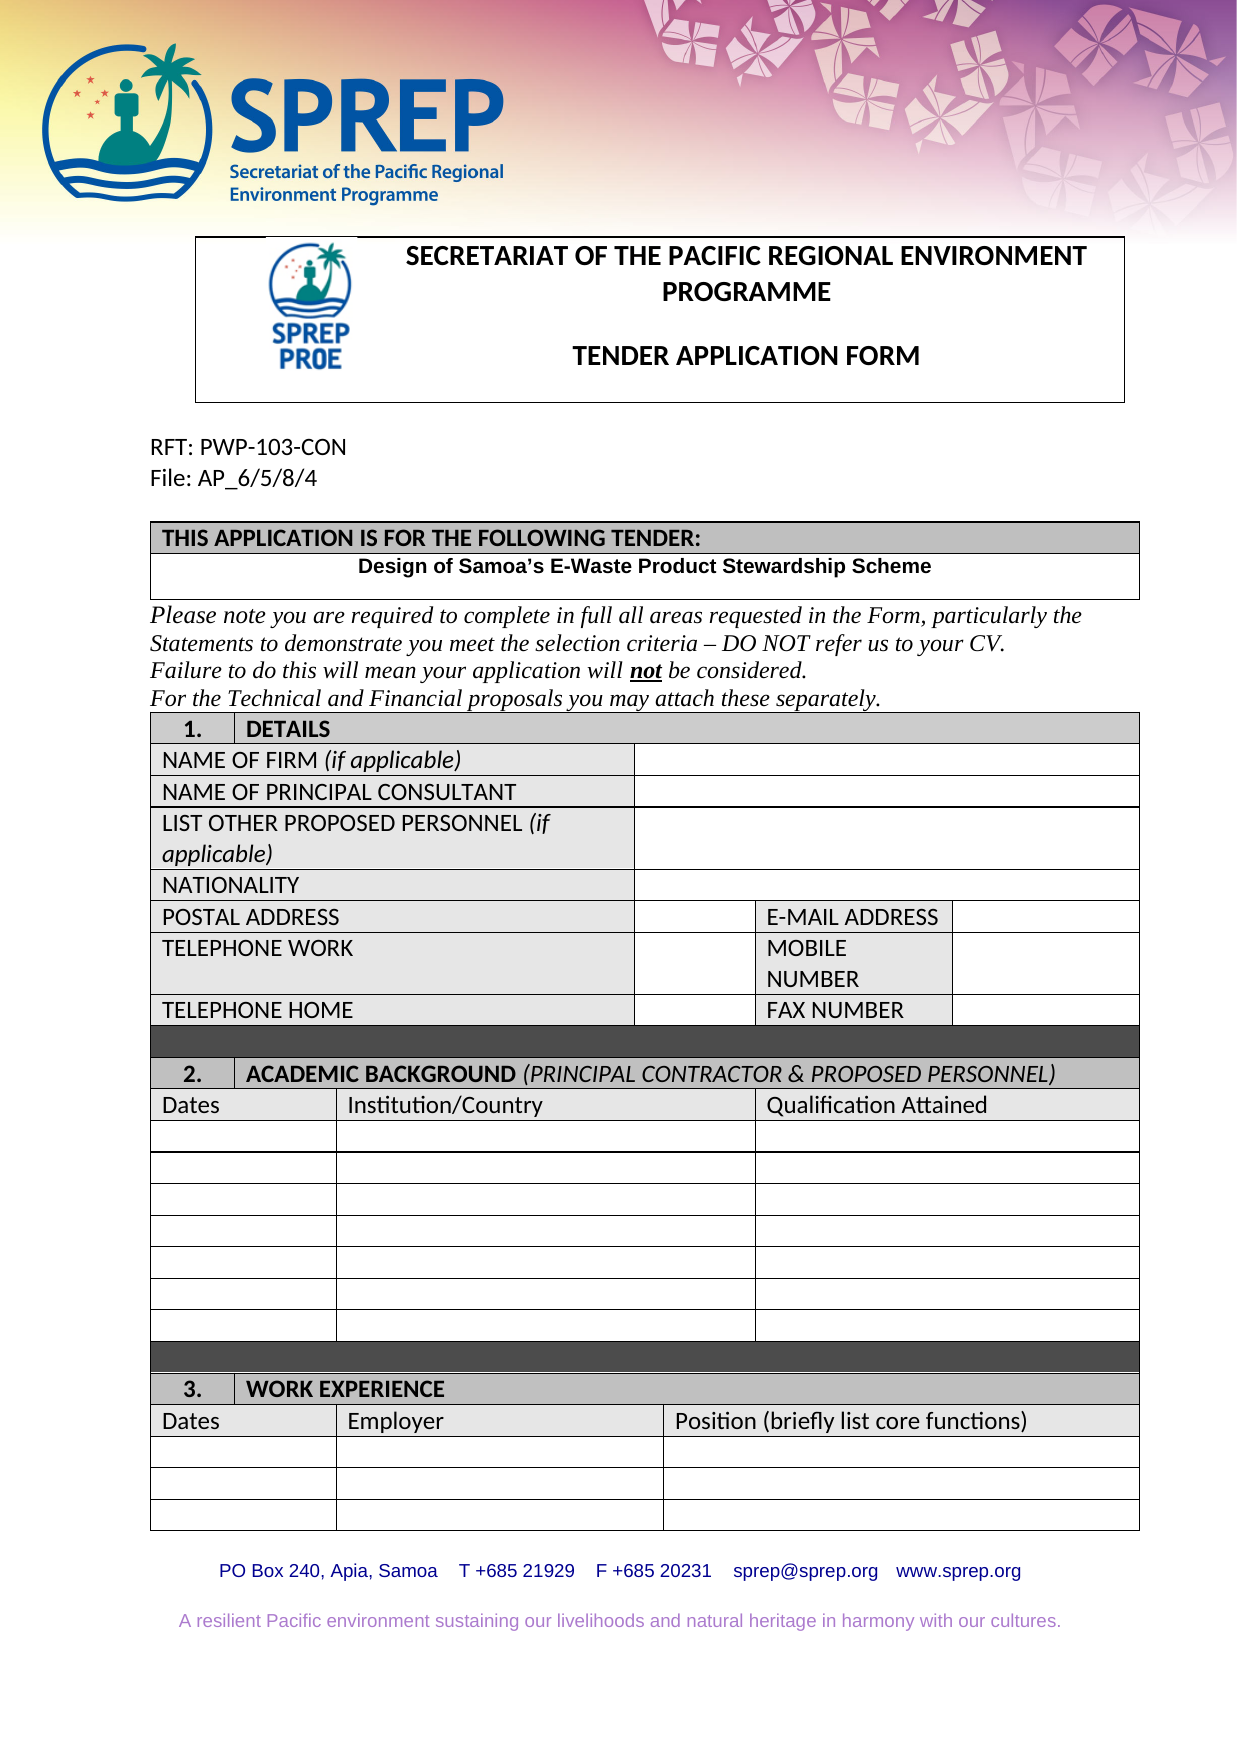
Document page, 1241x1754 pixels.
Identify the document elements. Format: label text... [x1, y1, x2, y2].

table_cell [635, 870, 1139, 900]
table_cell [151, 1184, 336, 1214]
table_cell Dates [151, 1405, 336, 1436]
table_header [196, 238, 368, 402]
text Please note you are required to complete in full all areas requested in the Form, particularly the Statements to demonstrate you meet the selection criteria – DO NOT refer us to your CV. [150, 600, 1090, 656]
table_cell TELEPHONE HOME [151, 995, 634, 1025]
table_cell [337, 1121, 755, 1151]
table_cell Position (briefly list core functions) [664, 1405, 1139, 1436]
text File: AP_6/5/8/4 [150, 462, 1090, 493]
table_cell MOBILE NUMBER [756, 933, 952, 994]
table_cell E-MAIL ADDRESS [756, 901, 952, 932]
table_cell FAX NUMBER [756, 995, 952, 1025]
text RFT: PWP-103-CON [150, 432, 1090, 462]
table_cell [664, 1437, 1139, 1467]
table_cell [664, 1500, 1139, 1530]
table_cell [756, 1121, 1139, 1151]
table_cell [635, 776, 1139, 806]
table_cell [151, 1310, 336, 1341]
table_cell [337, 1153, 755, 1183]
table_cell [337, 1437, 663, 1467]
table_cell [151, 1247, 336, 1278]
table_cell [756, 1184, 1139, 1214]
table_cell [635, 933, 755, 994]
table_cell [664, 1468, 1139, 1499]
table_cell [337, 1310, 755, 1341]
table_cell [151, 1026, 1139, 1057]
text For the Technical and Financial proposals you may attach these separately. [150, 684, 1090, 712]
table_header DETAILS [235, 713, 1139, 743]
table_cell [953, 995, 1139, 1025]
table_cell [756, 1216, 1139, 1246]
table_cell POSTAL ADDRESS [151, 901, 634, 932]
table_cell [635, 808, 1139, 868]
table_cell [635, 901, 755, 932]
table_cell NAME OF FIRM (if applicable) [151, 744, 634, 775]
table_cell [337, 1184, 755, 1214]
table_cell [635, 744, 1139, 775]
table_cell [151, 1121, 336, 1151]
table_header 1. [151, 713, 234, 743]
table_cell [337, 1279, 755, 1309]
table_cell [151, 1216, 336, 1246]
table_cell [337, 1500, 663, 1530]
table_cell [151, 1437, 336, 1467]
table_header THIS APPLICATION IS FOR THE FOLLOWING TENDER: [151, 523, 1139, 553]
table_cell [953, 901, 1139, 932]
table_cell [151, 1279, 336, 1309]
table_cell [151, 1500, 336, 1530]
table_cell [151, 1342, 1139, 1372]
table_cell 3. [151, 1374, 234, 1404]
table_cell Employer [337, 1405, 663, 1436]
table_cell NAME OF PRINCIPAL CONSULTANT [151, 776, 634, 806]
table_cell [151, 1153, 336, 1183]
table_cell NATIONALITY [151, 870, 634, 900]
table_cell [756, 1247, 1139, 1278]
text Failure to do this will mean your application will not be considered. [150, 656, 1090, 684]
table_cell [635, 995, 755, 1025]
table_cell [337, 1247, 755, 1278]
table_cell [756, 1279, 1139, 1309]
picture [0, 0, 1237, 244]
table_cell TELEPHONE WORK [151, 933, 634, 994]
table_cell LIST OTHER PROPOSED PERSONNEL (if applicable) [151, 808, 634, 868]
table_cell [756, 1153, 1139, 1183]
table_cell [756, 1310, 1139, 1341]
table_cell [337, 1216, 755, 1246]
table_cell WORK EXPERIENCE [235, 1374, 1139, 1404]
table_cell Institution/Country [337, 1089, 755, 1120]
picture [265, 237, 358, 377]
table_cell [953, 933, 1139, 994]
table_cell ACADEMIC BACKGROUND (PRINCIPAL CONTRACTOR & PROPOSED PERSONNEL) [235, 1058, 1139, 1088]
table_cell Dates [151, 1089, 336, 1120]
table_cell Design of Samoa’s E-Waste Product Stewardship Scheme [151, 554, 1139, 599]
table_cell 2. [151, 1058, 234, 1088]
table_header SECRETARIAT OF THE PACIFIC REGIONAL ENVIRONMENT PROGRAMME TENDER APPLICATION FORM [369, 238, 1124, 402]
table_cell [337, 1468, 663, 1499]
table_cell Qualification Attained [756, 1089, 1139, 1120]
table_cell [151, 1468, 336, 1499]
